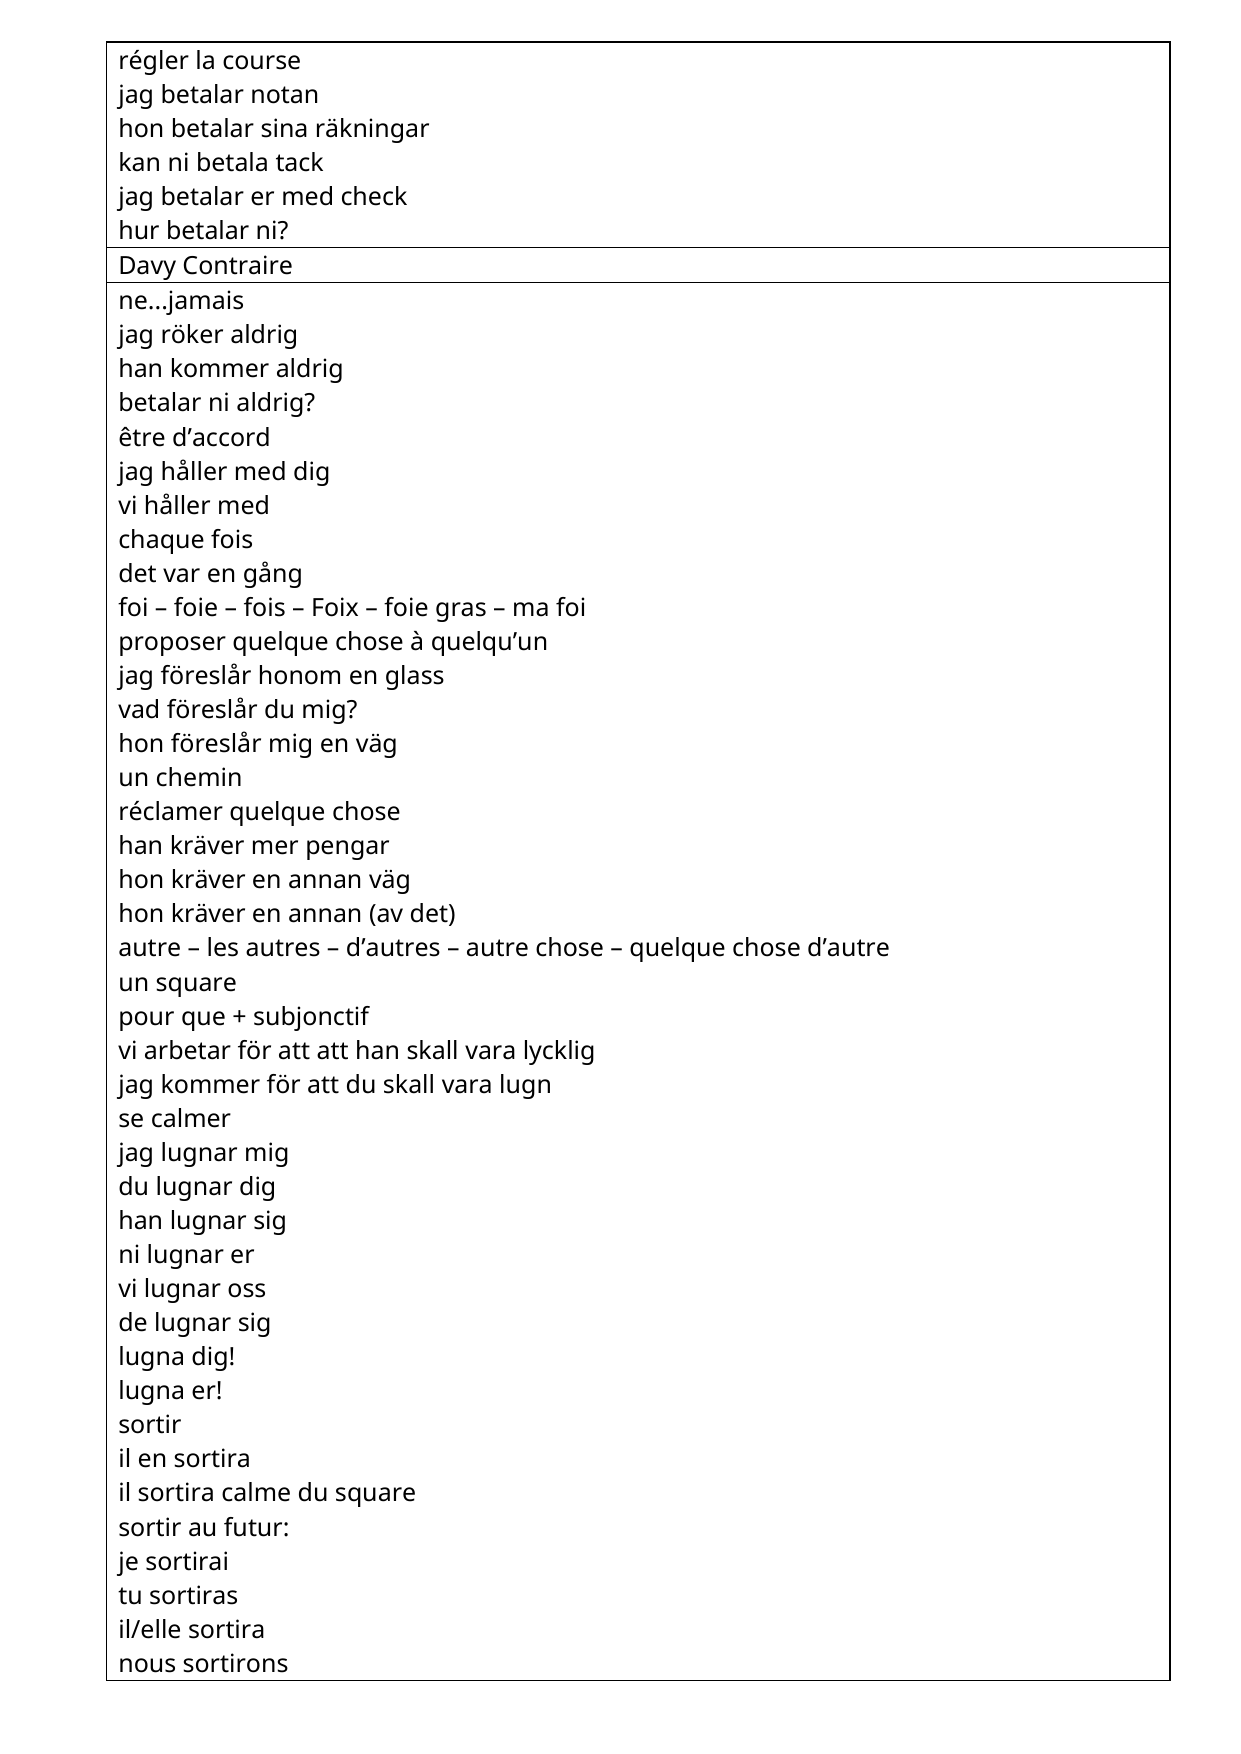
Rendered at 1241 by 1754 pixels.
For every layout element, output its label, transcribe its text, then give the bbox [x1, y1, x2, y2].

table_cell Davy Contraire [107, 248, 1169, 282]
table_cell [107, 43, 1169, 247]
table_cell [107, 283, 1169, 1679]
